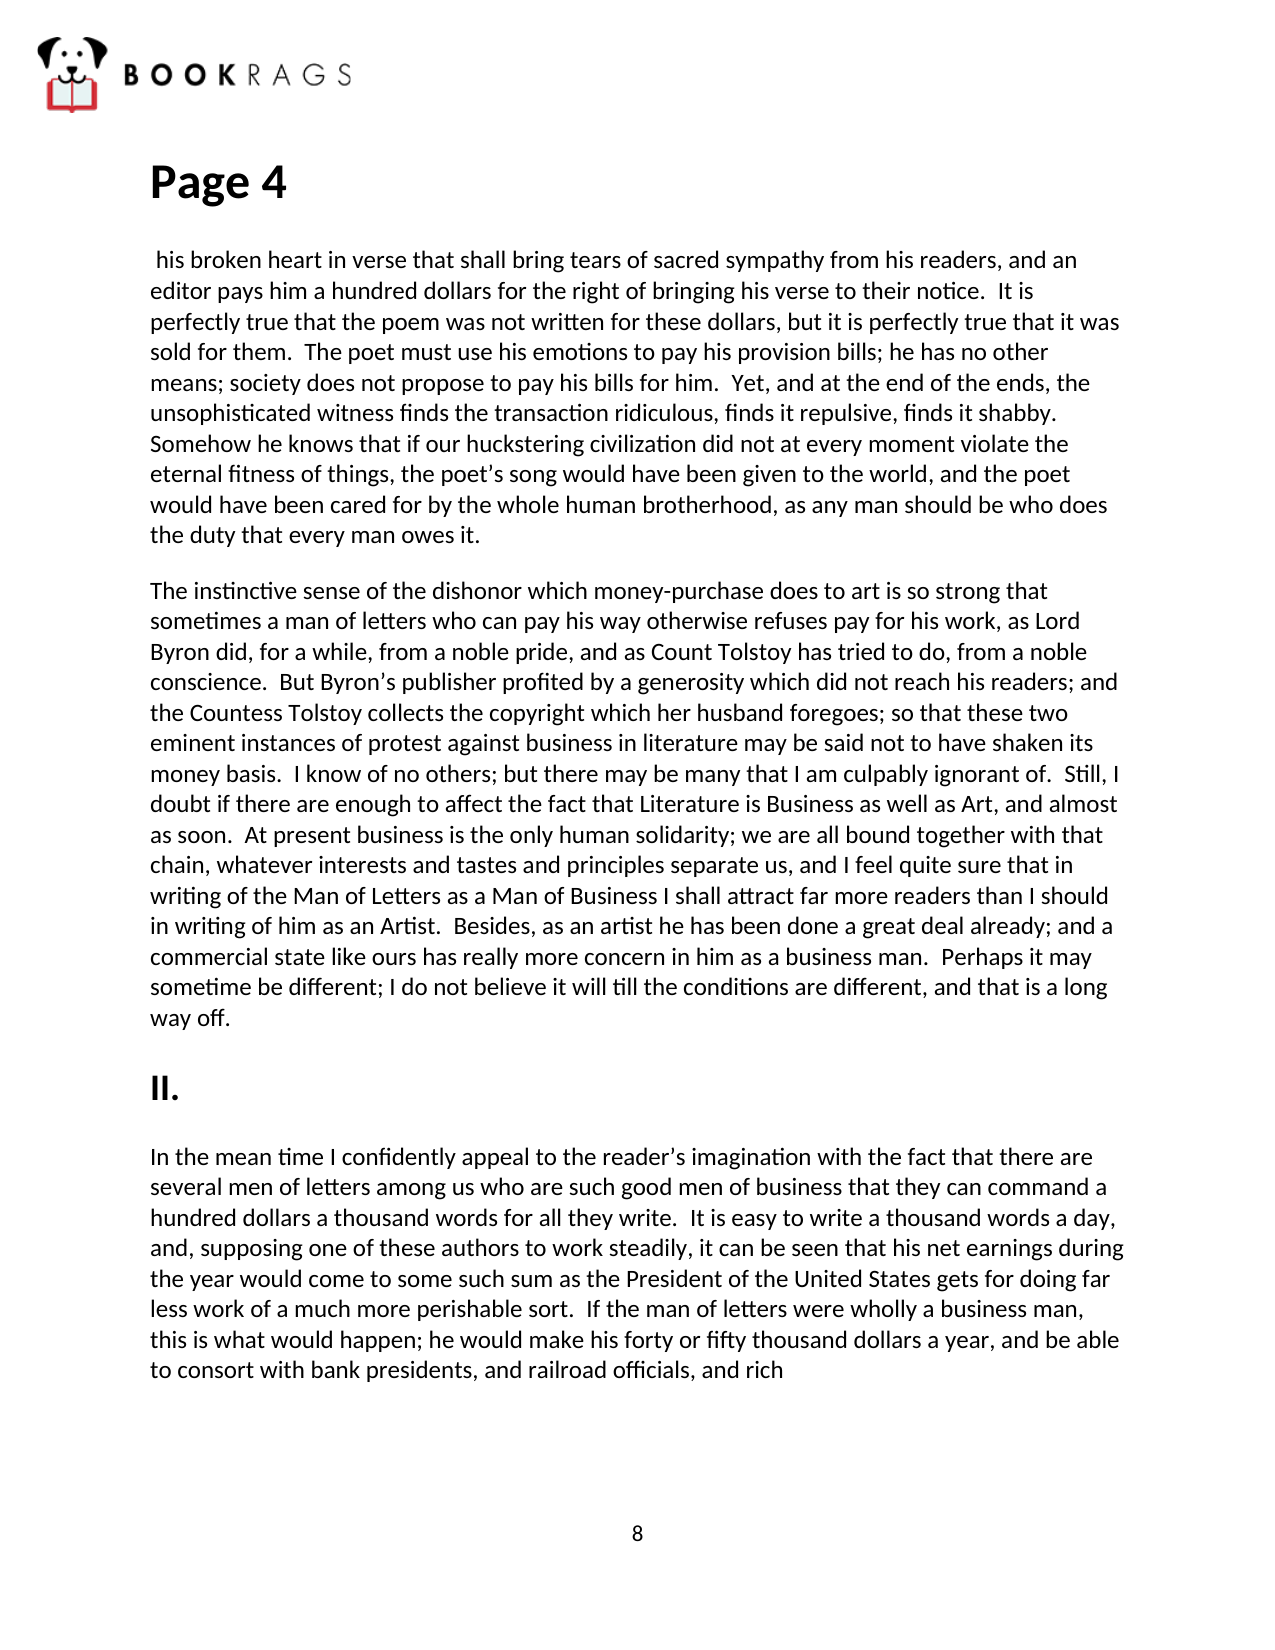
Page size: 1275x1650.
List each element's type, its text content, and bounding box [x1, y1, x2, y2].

text his broken heart in verse that shall bring tears of sacred sympathy from his readers, and an editor pays him a hundred dollars for the right of bringing his verse to their notice. It is perfectly true that the poem was not written for these dollars, but it is perfectly true that it was sold for them. The poet must use his emotions to pay his provision bills; he has no other means; society does not propose to pay his bills for him. Yet, and at the end of the ends, the unsophisticated witness finds the transaction ridiculous, finds it repulsive, finds it shabby. Somehow he knows that if our huckstering civilization did not at every moment violate the eternal fitness of things, the poet’s song would have been given to the world, and the poet would have been cared for by the whole human brotherhood, as any man should be who does the duty that every man owes it. [150, 244, 1125, 550]
text The instinctive sense of the dishonor which money-purchase does to art is so strong that sometimes a man of letters who can pay his way otherwise refuses pay for his work, as Lord Byron did, for a while, from a noble pride, and as Count Tolstoy has tried to do, from a noble conscience. But Byron’s publisher profited by a generosity which did not reach his readers; and the Countess Tolstoy collects the copyright which her husband foregoes; so that these two eminent instances of protest against business in literature may be said not to have shaken its money basis. I know of no others; but there may be many that I am culpably ignorant of. Still, I doubt if there are enough to affect the fact that Literature is Business as well as Art, and almost as soon. At present business is the only human solidarity; we are all bound together with that chain, whatever interests and tastes and principles separate us, and I feel quite sure that in writing of the Man of Letters as a Man of Business I shall attract far more readers than I should in writing of him as an Artist. Besides, as an artist he has been done a great deal already; and a commercial state like ours has really more concern in him as a business man. Perhaps it may sometime be different; I do not believe it will till the conditions are different, and that is a long way off. [150, 575, 1125, 1033]
picture [37, 37, 351, 113]
text II. [150, 1064, 1125, 1109]
text In the mean time I confidently appeal to the reader’s imagination with the fact that there are several men of letters among us who are such good men of business that they can command a hundred dollars a thousand words for all they write. It is easy to write a thousand words a day, and, supposing one of these authors to work steadily, it can be seen that his net earnings during the year would come to some such sum as the President of the United States gets for doing far less work of a much more perishable sort. If the man of letters were wholly a business man, this is what would happen; he would make his forty or fifty thousand dollars a year, and be able to consort with bank presidents, and railroad officials, and rich [150, 1141, 1125, 1385]
text Page 4 [150, 150, 1125, 211]
